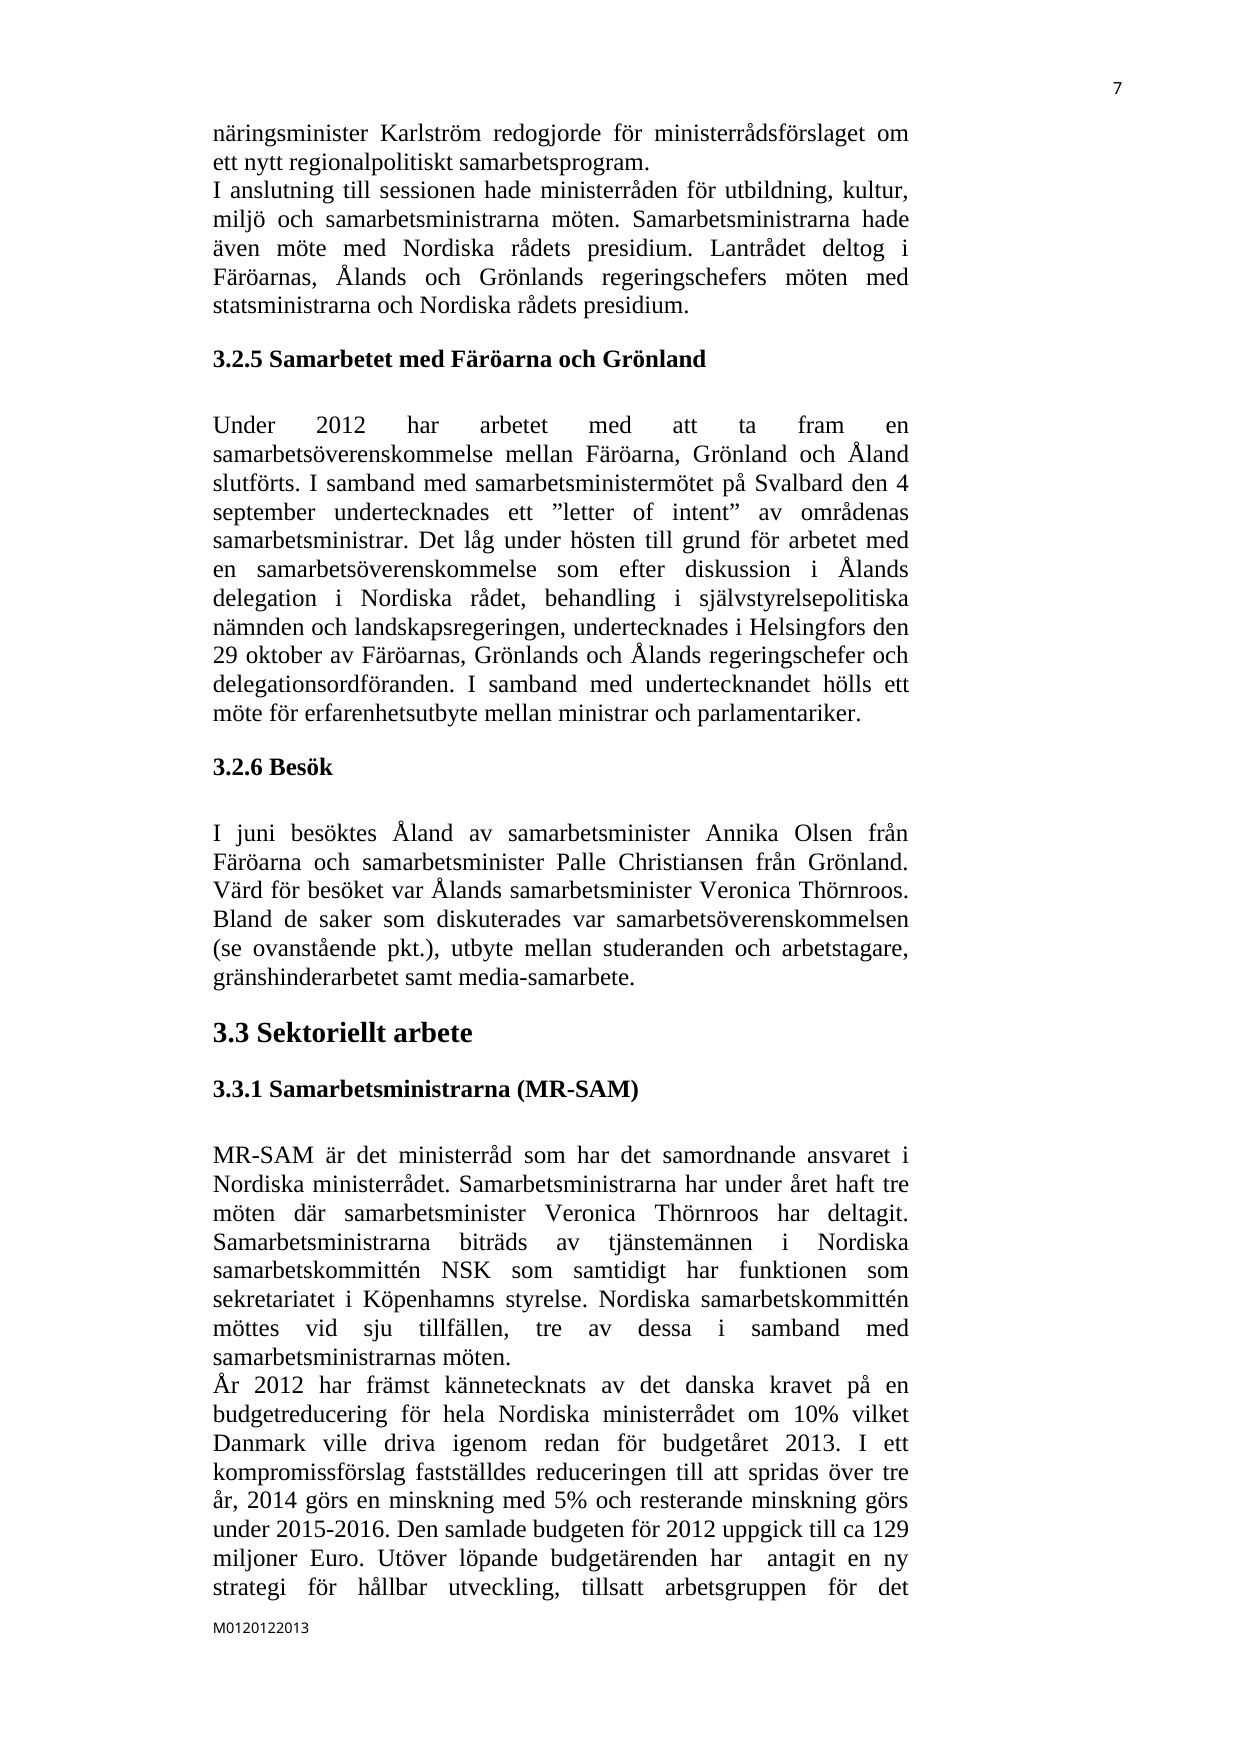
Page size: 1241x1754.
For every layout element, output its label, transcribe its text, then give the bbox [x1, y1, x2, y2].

subtitle 3.3 Sektoriellt arbete [213, 1016, 909, 1049]
text I juni besöktes Åland av samarbetsminister Annika Olsen från Färöarna och samarbetsminister Palle Christiansen från Grönland. Värd för besöket var Ålands samarbetsminister Veronica Thörnroos. Bland de saker som diskuterades var samarbetsöverenskommelsen (se ovanstående pkt.), utbyte mellan studeranden och arbetstagare, gränshinderarbetet samt media-samarbete. [213, 818, 909, 991]
text I anslutning till sessionen hade ministerråden för utbildning, kultur, miljö och samarbetsministrarna möten. Samarbetsministrarna hade även möte med Nordiska rådets presidium. Lantrådet deltog i Färöarnas, Ålands och Grönlands regeringschefers möten med statsministrarna och Nordiska rådets presidium. [213, 176, 909, 319]
text MR-SAM är det ministerråd som har det samordnande ansvaret i Nordiska ministerrådet. Samarbetsministrarna har under året haft tre möten där samarbetsminister Veronica Thörnroos har deltagit. Samarbetsministrarna biträds av tjänstemännen i Nordiska samarbetskommittén NSK som samtidigt har funktionen som sekretariatet i Köpenhamns styrelse. Nordiska samarbetskommittén möttes vid sju tillfällen, tre av dessa i samband med samarbetsministrarnas möten. [213, 1140, 909, 1370]
text Under 2012 har arbetet med att ta fram en samarbetsöverenskommelse mellan Färöarna, Grönland och Åland slutförts. I samband med samarbetsministermötet på Svalbard den 4 september undertecknades ett ”letter of intent” av områdenas samarbetsministrar. Det låg under hösten till grund för arbetet med en samarbetsöverenskommelse som efter diskussion i Ålands delegation i Nordiska rådet, behandling i självstyrelsepolitiska nämnden och landskapsregeringen, undertecknades i Helsingfors den 29 oktober av Färöarnas, Grönlands och Ålands regeringschefer och delegationsordföranden. I samband med undertecknandet hölls ett möte för erfarenhetsutbyte mellan ministrar och parlamentariker. [213, 411, 909, 727]
subtitle 3.3.1 Samarbetsministrarna (MR-SAM) [213, 1074, 909, 1134]
subtitle 3.2.5 Samarbetet med Färöarna och Grönland [213, 344, 909, 404]
subtitle 3.2.6 Besök [213, 752, 909, 812]
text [213, 1370, 909, 1600]
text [213, 118, 909, 176]
